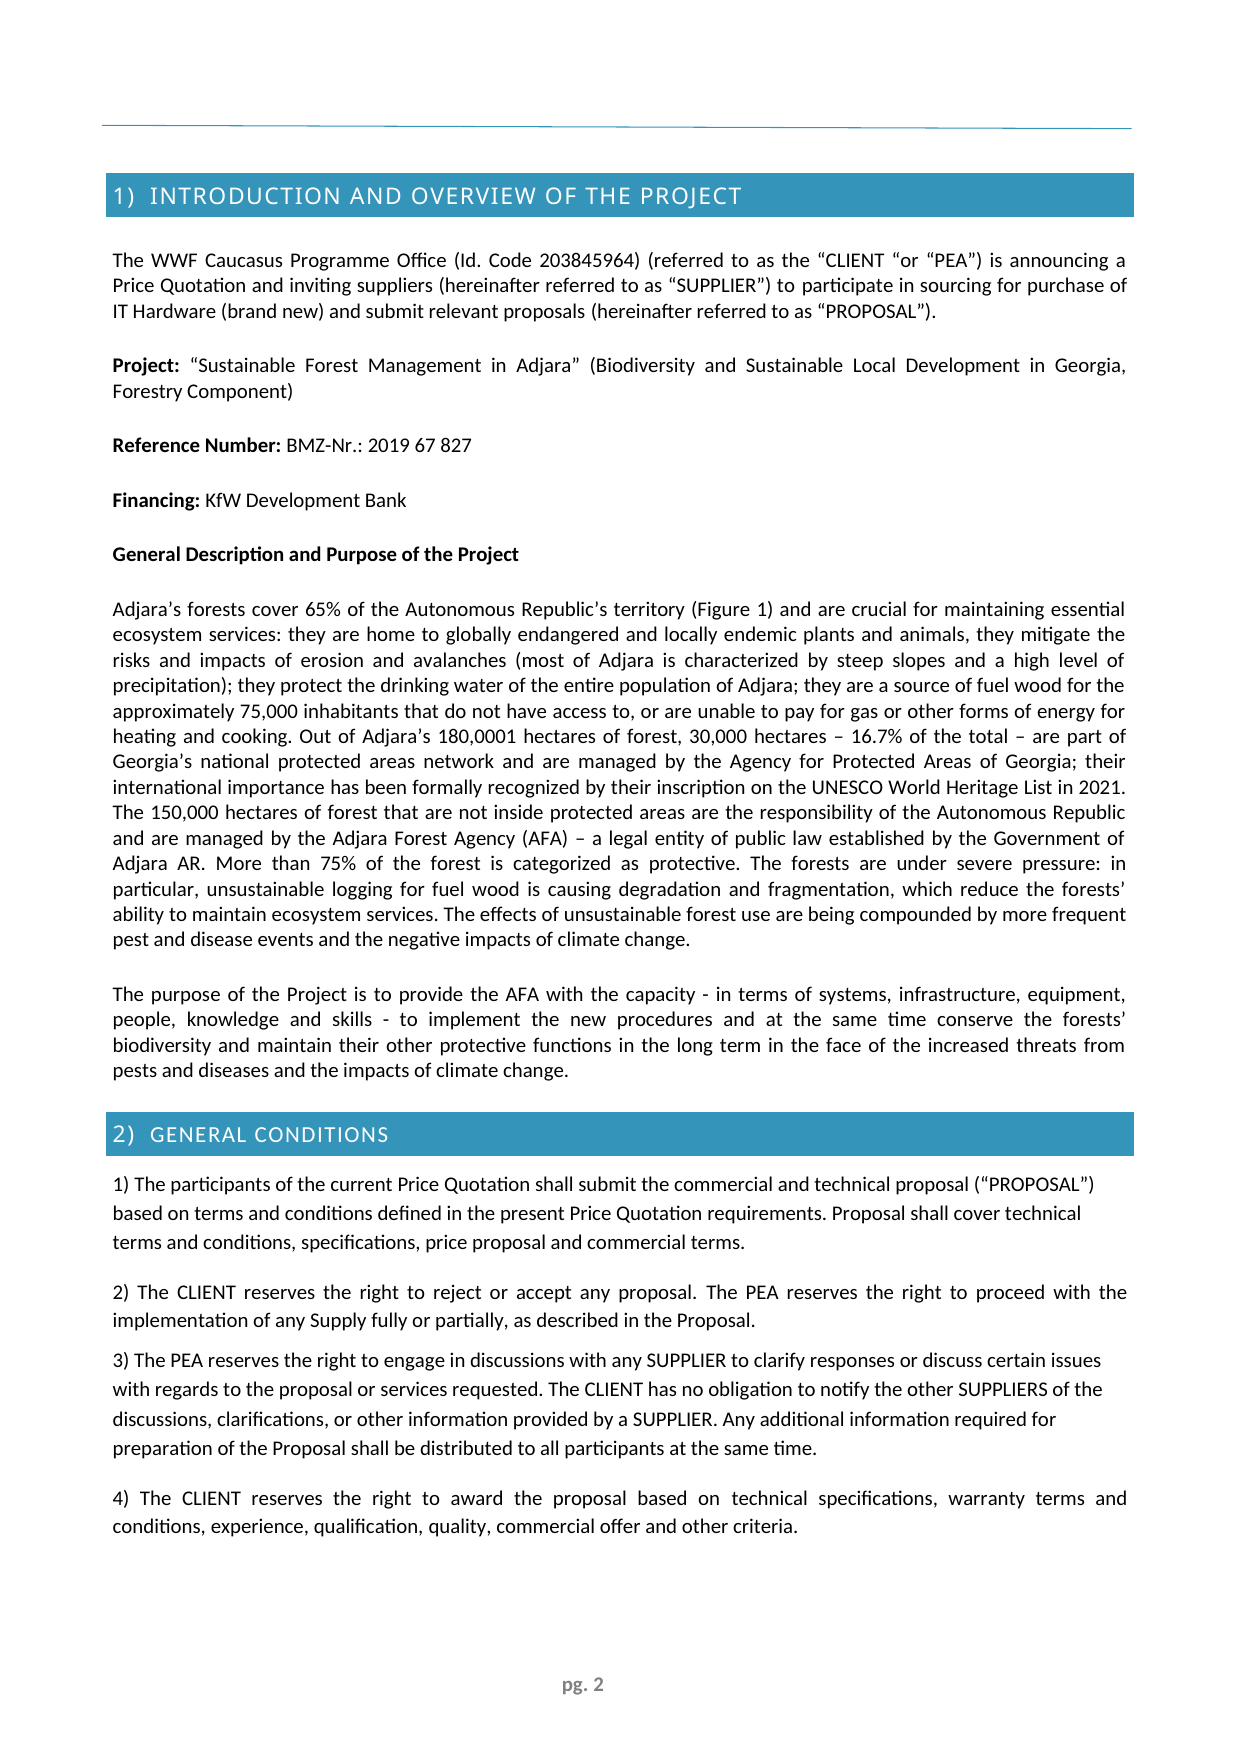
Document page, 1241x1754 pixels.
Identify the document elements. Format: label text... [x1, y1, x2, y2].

text 4) The CLIENT reserves the right to award the proposal based on technical specifications, warranty terms and conditions, experience, qualification, quality, commercial offer and other criteria. [112, 1485, 1128, 1538]
text 3) The PEA reserves the right to engage in discussions with any SUPPLIER to clarify responses or discuss certain issues with regards to the proposal or services requested. The CLIENT has no obligation to notify the other SUPPLIERS of the discussions, clarifications, or other information provided by a SUPPLIER. Any additional information required for preparation of the Proposal shall be distributed to all participants at the same time. [112, 1347, 1128, 1460]
list The WWF Caucasus Programme Office (Id. Code 203845964) (referred to as the “CLIENT “or “PEA”) is announcing a Price Quotation and inviting suppliers (hereinafter referred to as “SUPPLIER”) to participate in sourcing for purchase of IT Hardware (brand new) and submit relevant proposals (hereinafter referred to as “PROPOSAL”). [112, 247, 1128, 323]
list General Description and Purpose of the Project [112, 542, 1128, 567]
text 2) The CLIENT reserves the right to reject or accept any proposal. The PEA reserves the right to proceed with the implementation of any Supply fully or partially, as described in the Proposal. [112, 1279, 1128, 1332]
list Adjara’s forests cover 65% of the Autonomous Republic’s territory (Figure 1) and are crucial for maintaining essential ecosystem services: they are home to globally endangered and locally endemic plants and animals, they mitigate the risks and impacts of erosion and avalanches (most of Adjara is characterized by steep slopes and a high level of precipitation); they protect the drinking water of the entire population of Adjara; they are a source of fuel wood for the approximately 75,000 inhabitants that do not have access to, or are unable to pay for gas or other forms of energy for heating and cooking. Out of Adjara’s 180,0001 hectares of forest, 30,000 hectares – 16.7% of the total – are part of Georgia’s national protected areas network and are managed by the Agency for Protected Areas of Georgia; their international importance has been formally recognized by their inscription on the UNESCO World Heritage List in 2021. The 150,000 hectares of forest that are not inside protected areas are the responsibility of the Autonomous Republic and are managed by the Adjara Forest Agency (AFA) – a legal entity of public law established by the Government of Adjara AR. More than 75% of the forest is categorized as protective. The forests are under severe pressure: in particular, unsustainable logging for fuel wood is causing degradation and fragmentation, which reduce the forests’ ability to maintain ecosystem services. The effects of unsustainable forest use are being compounded by more frequent pest and disease events and the negative impacts of climate change. [112, 596, 1128, 952]
subtitle GENERAL CONDITIONS [113, 1118, 1128, 1149]
text 1) The participants of the current Price Quotation shall submit the commercial and technical proposal (“PROPOSAL”) based on terms and conditions defined in the present Price Quotation requirements. Proposal shall cover technical terms and conditions, specifications, price proposal and commercial terms. [112, 1171, 1109, 1254]
list Reference Number: BMZ-Nr.: 2019 67 827 [112, 432, 1128, 458]
subtitle INTRODUCTION and overview of the project [113, 180, 1128, 211]
list The purpose of the Project is to provide the AFA with the capacity - in terms of systems, infrastructure, equipment, people, knowledge and skills - to implement the new procedures and at the same time conserve the forests’ biodiversity and maintain their other protective functions in the long term in the face of the increased threats from pests and diseases and the impacts of climate change. [112, 981, 1128, 1083]
list Project: “Sustainable Forest Management in Adjara” (Biodiversity and Sustainable Local Development in Georgia, Forestry Component) [112, 352, 1128, 403]
list Financing: KfW Development Bank [112, 487, 1128, 512]
